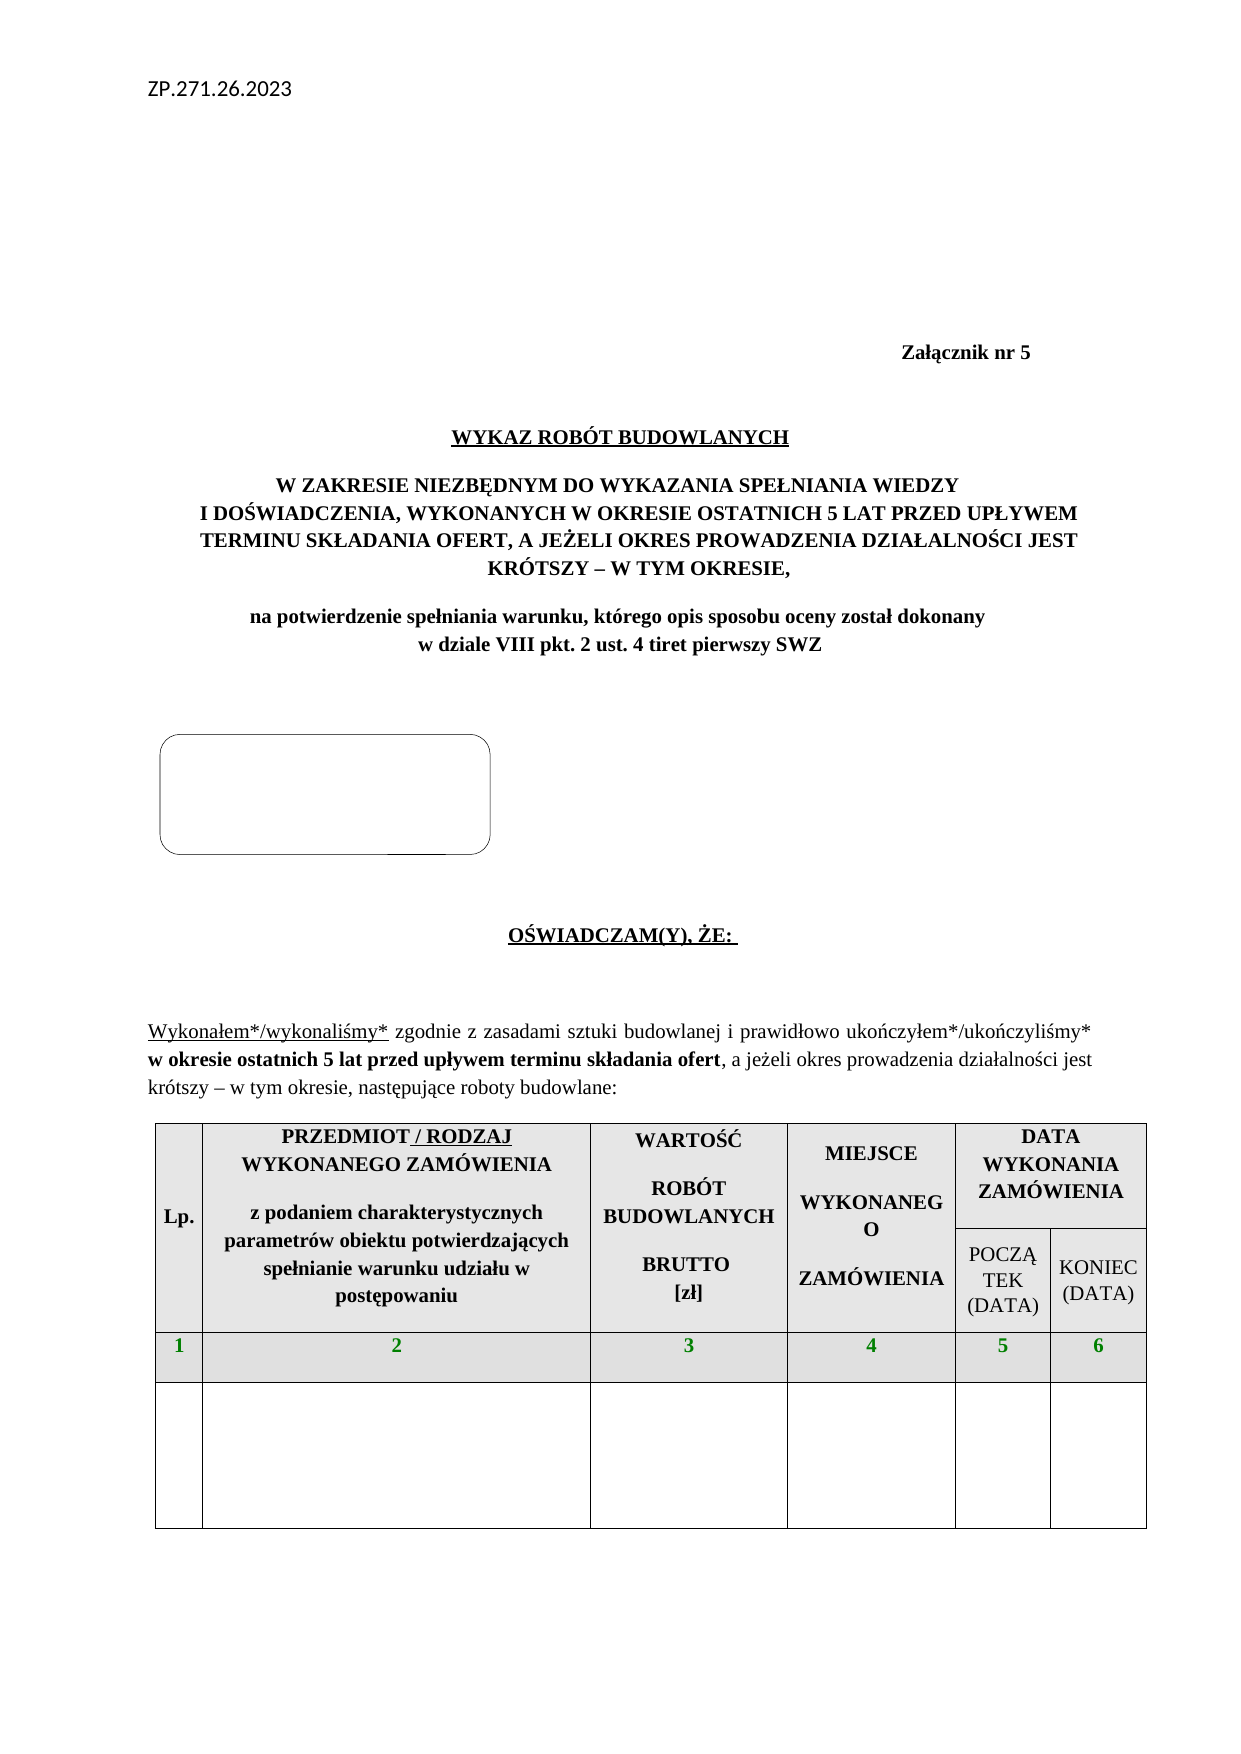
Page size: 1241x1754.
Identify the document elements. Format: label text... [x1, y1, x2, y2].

table_cell [1051, 1383, 1146, 1528]
table_cell POCZĄTEK (DATA) [956, 1229, 1050, 1332]
table_cell [788, 1383, 955, 1528]
text Wykonałem*/wykonaliśmy* zgodnie z zasadami sztuki budowlanej i prawidłowo ukończyłem*/ukończyliśmy* w okresie ostatnich 5 lat przed upływem terminu składania ofert, a jeżeli okres prowadzenia działalności jest krótszy – w tym okresie, następujące roboty budowlane: [148, 1019, 1093, 1099]
table_header Lp. [156, 1124, 202, 1332]
table_cell KONIEC (DATA) [1051, 1229, 1146, 1332]
table_cell 4 [788, 1333, 955, 1382]
text WYKAZ ROBÓT BUDOWLANYCH [148, 425, 1093, 449]
text Załącznik nr 5 [177, 340, 1093, 364]
table_cell [203, 1383, 590, 1528]
table_cell [956, 1383, 1050, 1528]
text na potwierdzenie spełniania warunku, którego opis sposobu oceny został dokonany w dziale VIII pkt. 2 ust. 4 tiret pierwszy SWZ [148, 604, 1093, 656]
table_cell 1 [156, 1333, 202, 1382]
table_header PRZEDMIOT / RODZAJ WYKONANEGO ZAMÓWIENIA z podaniem charakterystycznych parametrów obiektu potwierdzających spełnianie warunku udziału w postępowaniu [203, 1124, 590, 1332]
table_cell 3 [591, 1333, 787, 1382]
table_header WARTOŚĆ ROBÓT BUDOWLANYCH BRUTTO [zł] [591, 1124, 787, 1332]
table_cell 2 [203, 1333, 590, 1382]
text W ZAKRESIE NIEZBĘDNYM DO WYKAZANIA SPEŁNIANIA WIEDZY I DOŚWIADCZENIA, WYKONANYCH W OKRESIE OSTATNICH 5 LAT PRZED UPŁYWEM TERMINU SKŁADANIA OFERT, A JEŻELI OKRES PROWADZENIA DZIAŁALNOŚCI JEST KRÓTSZY – W TYM OKRESIE, [148, 473, 1093, 580]
table_cell [591, 1383, 787, 1528]
table_cell [156, 1383, 202, 1528]
table_cell 5 [956, 1333, 1050, 1382]
table_cell 6 [1051, 1333, 1146, 1382]
text OŚWIADCZAM(Y), ŻE: [148, 923, 1093, 947]
table_header DATA WYKONANIA ZAMÓWIENIA [956, 1124, 1146, 1228]
table_header MIEJSCE WYKONANEGO ZAMÓWIENIA [788, 1124, 955, 1332]
